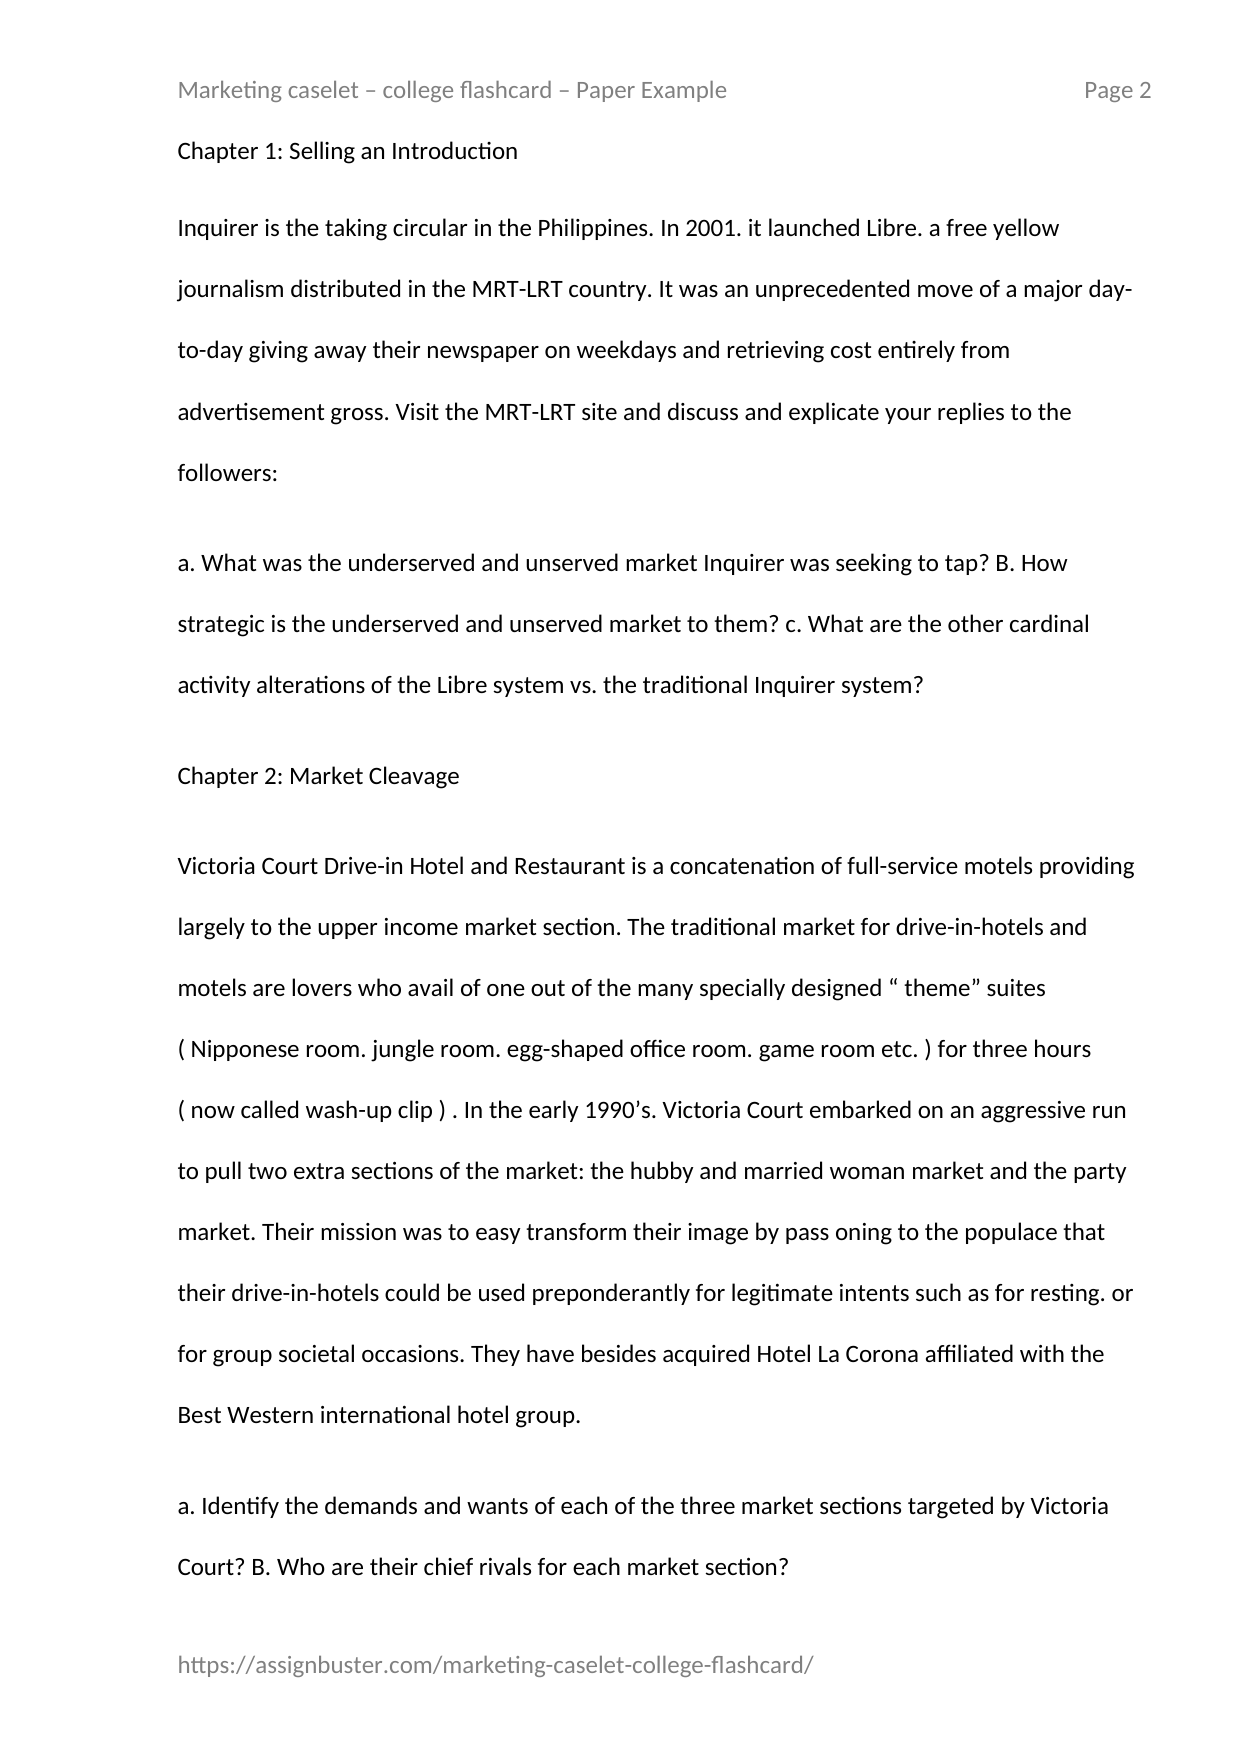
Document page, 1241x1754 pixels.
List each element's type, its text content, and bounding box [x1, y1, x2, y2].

text Chapter 1: Selling an Introduction [177, 135, 1152, 165]
text Chapter 2: Market Cleavage [177, 760, 1152, 790]
text a. What was the underserved and unserved market Inquirer was seeking to tap? B. How strategic is the underserved and unserved market to them? c. What are the other cardinal activity alterations of the Libre system vs. the traditional Inquirer system? [177, 547, 1152, 700]
text Inquirer is the taking circular in the Philippines. In 2001. it launched Libre. a free yellow journalism distributed in the MRT-LRT country. It was an unprecedented move of a major day-to-day giving away their newspaper on weekdays and retrieving cost entirely from advertisement gross. Visit the MRT-LRT site and discuss and explicate your replies to the followers: [177, 212, 1152, 487]
text a. Identify the demands and wants of each of the three market sections targeted by Victoria Court? B. Who are their chief rivals for each market section? [177, 1490, 1152, 1582]
text Victoria Court Drive-in Hotel and Restaurant is a concatenation of full-service motels providing largely to the upper income market section. The traditional market for drive-in-hotels and motels are lovers who avail of one out of the many specially designed “ theme” suites ( Nipponese room. jungle room. egg-shaped office room. game room etc. ) for three hours ( now called wash-up clip ) . In the early 1990’s. Victoria Court embarked on an aggressive run to pull two extra sections of the market: the hubby and married woman market and the party market. Their mission was to easy transform their image by pass oning to the populace that their drive-in-hotels could be used preponderantly for legitimate intents such as for resting. or for group societal occasions. They have besides acquired Hotel La Corona affiliated with the Best Western international hotel group. [177, 850, 1152, 1430]
